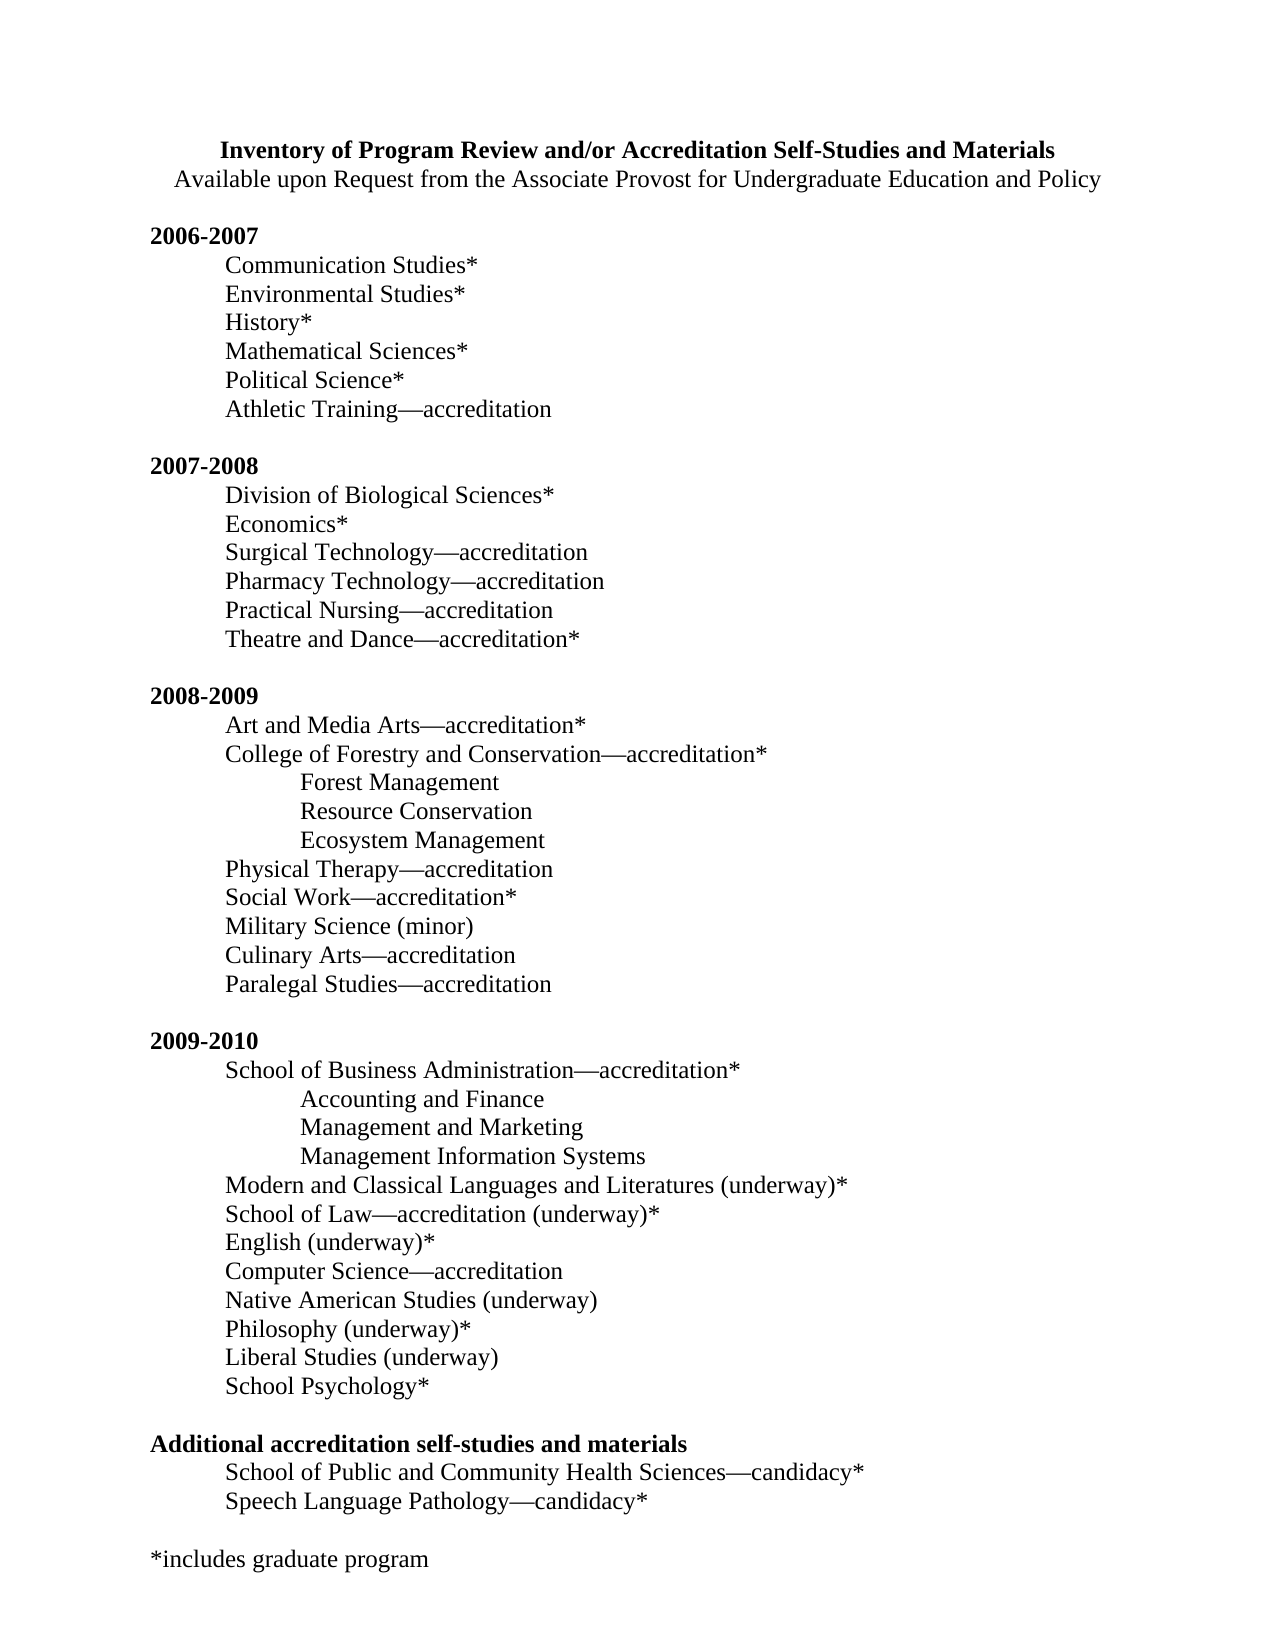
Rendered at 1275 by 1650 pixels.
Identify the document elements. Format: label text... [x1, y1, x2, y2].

text Native American Studies (underway) [150, 1285, 1125, 1314]
text Resource Conservation [150, 796, 1125, 825]
text 2007-2008 [150, 451, 1125, 480]
text Forest Management [150, 767, 1125, 796]
text Mathematical Sciences* [150, 336, 1125, 365]
text School of Public and Community Health Sciences—candidacy* [150, 1457, 1125, 1486]
text Communication Studies* [150, 250, 1125, 279]
text History* [150, 307, 1125, 336]
text Practical Nursing—accreditation [150, 595, 1125, 624]
text Speech Language Pathology—candidacy* [150, 1486, 1125, 1515]
text Philosophy (underway)* [150, 1314, 1125, 1342]
text English (underway)* [150, 1227, 1125, 1256]
text Political Science* [150, 365, 1125, 394]
text Available upon Request from the Associate Provost for Undergraduate Education and Policy [150, 164, 1125, 192]
text Surgical Technology—accreditation [150, 537, 1125, 566]
text Additional accreditation self-studies and materials [150, 1429, 1125, 1457]
text Physical Therapy—accreditation [150, 854, 1125, 882]
text Environmental Studies* [150, 279, 1125, 307]
text Art and Media Arts—accreditation* [150, 710, 1125, 739]
text Inventory of Program Review and/or Accreditation Self-Studies and Materials [150, 135, 1125, 164]
text School Psychology* [150, 1371, 1125, 1400]
text Ecosystem Management [150, 825, 1125, 854]
text Modern and Classical Languages and Literatures (underway)* [150, 1170, 1125, 1199]
text Division of Biological Sciences* [150, 480, 1125, 509]
text Computer Science—accreditation [150, 1256, 1125, 1285]
text 2008-2009 [150, 681, 1125, 710]
text Military Science (minor) [150, 911, 1125, 940]
text Social Work—accreditation* [150, 882, 1125, 911]
text *includes graduate program [150, 1544, 1125, 1572]
text Economics* [150, 509, 1125, 537]
text Theatre and Dance—accreditation* [150, 624, 1125, 652]
text Liberal Studies (underway) [150, 1342, 1125, 1371]
text Athletic Training—accreditation [150, 394, 1125, 422]
text 2009-2010 [150, 1026, 1125, 1055]
text College of Forestry and Conservation—accreditation* [150, 739, 1125, 767]
text School of Law—accreditation (underway)* [150, 1199, 1125, 1227]
text Accounting and Finance [150, 1084, 1125, 1112]
text School of Business Administration—accreditation* [150, 1055, 1125, 1084]
text Management Information Systems [150, 1141, 1125, 1170]
text Paralegal Studies—accreditation [150, 969, 1125, 997]
text Pharmacy Technology—accreditation [150, 566, 1125, 595]
text Management and Marketing [150, 1112, 1125, 1141]
text Culinary Arts—accreditation [150, 940, 1125, 969]
text 2006-2007 [150, 221, 1125, 250]
